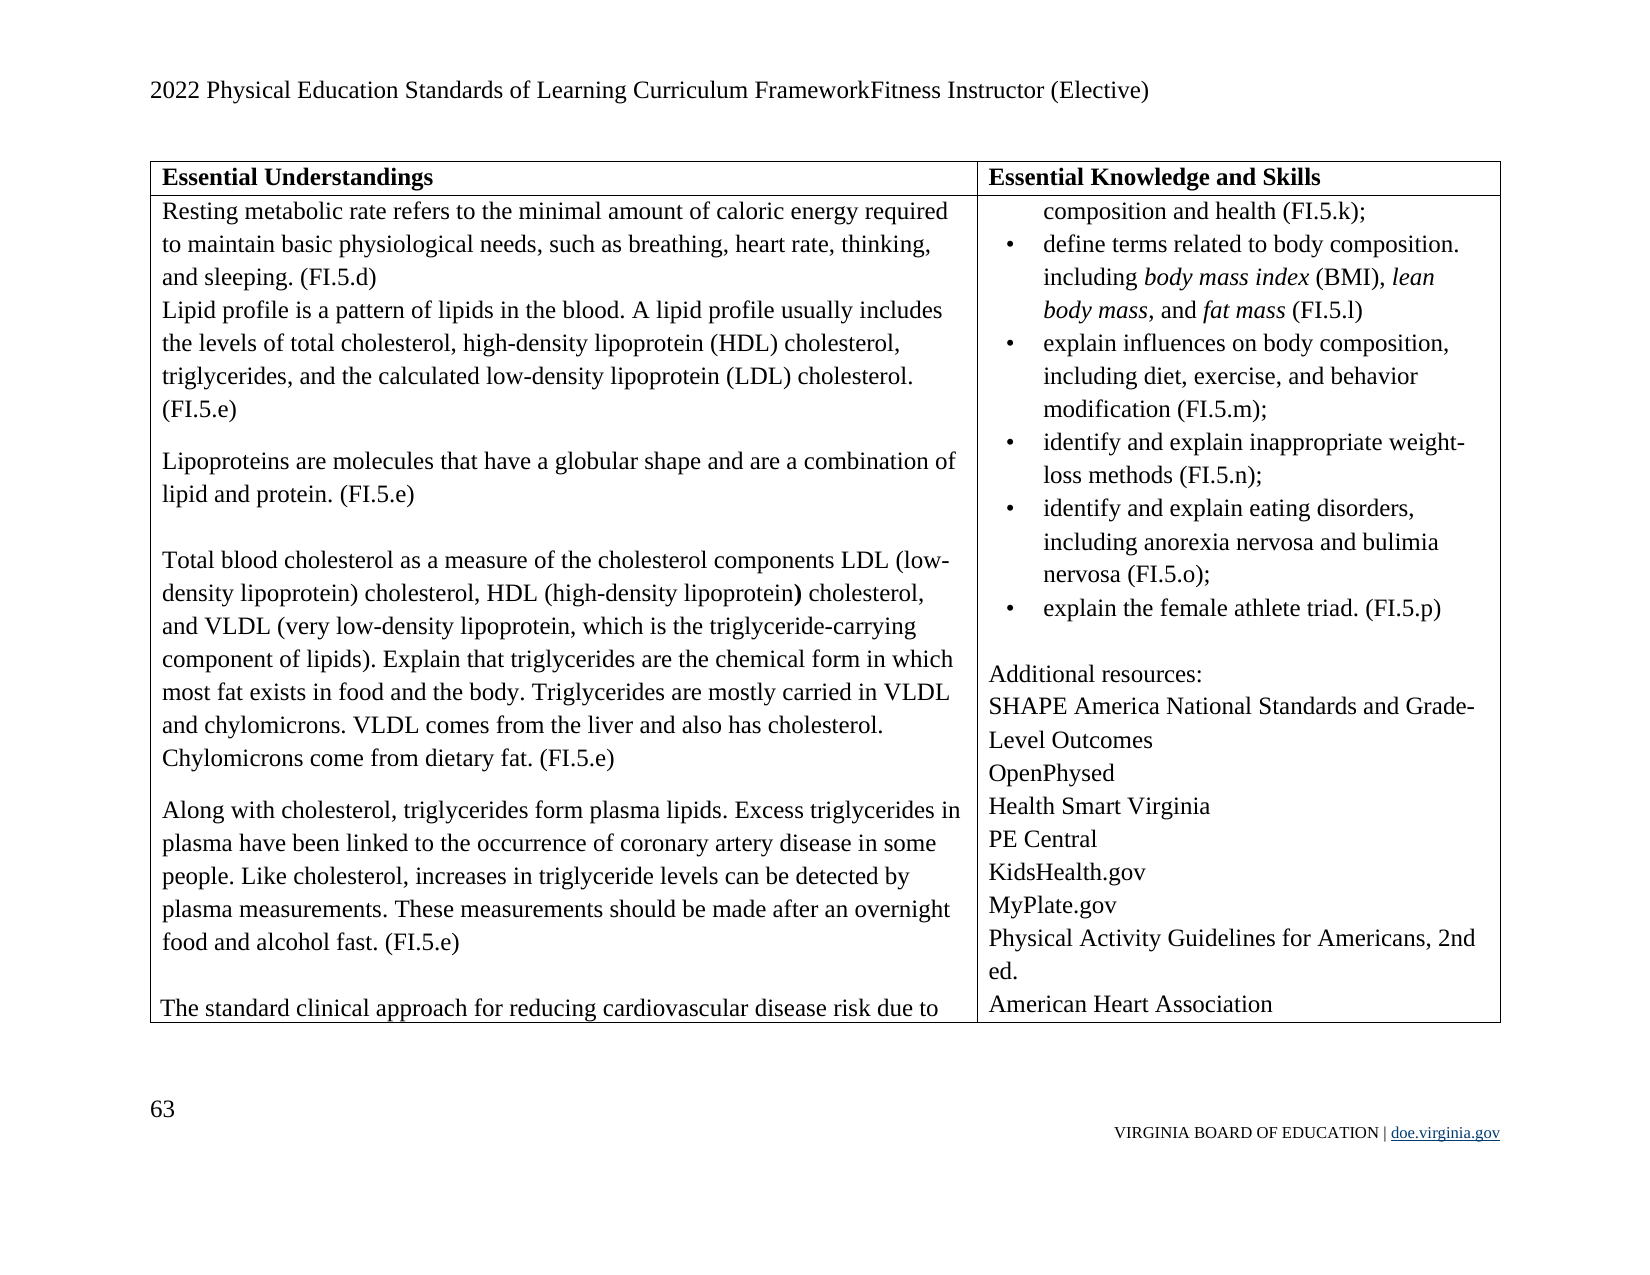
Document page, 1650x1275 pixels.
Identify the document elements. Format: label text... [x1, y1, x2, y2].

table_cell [151, 196, 977, 1022]
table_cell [978, 196, 1500, 1022]
table_header Essential Understandings [151, 162, 977, 195]
table_header Essential Knowledge and Skills [978, 162, 1500, 195]
